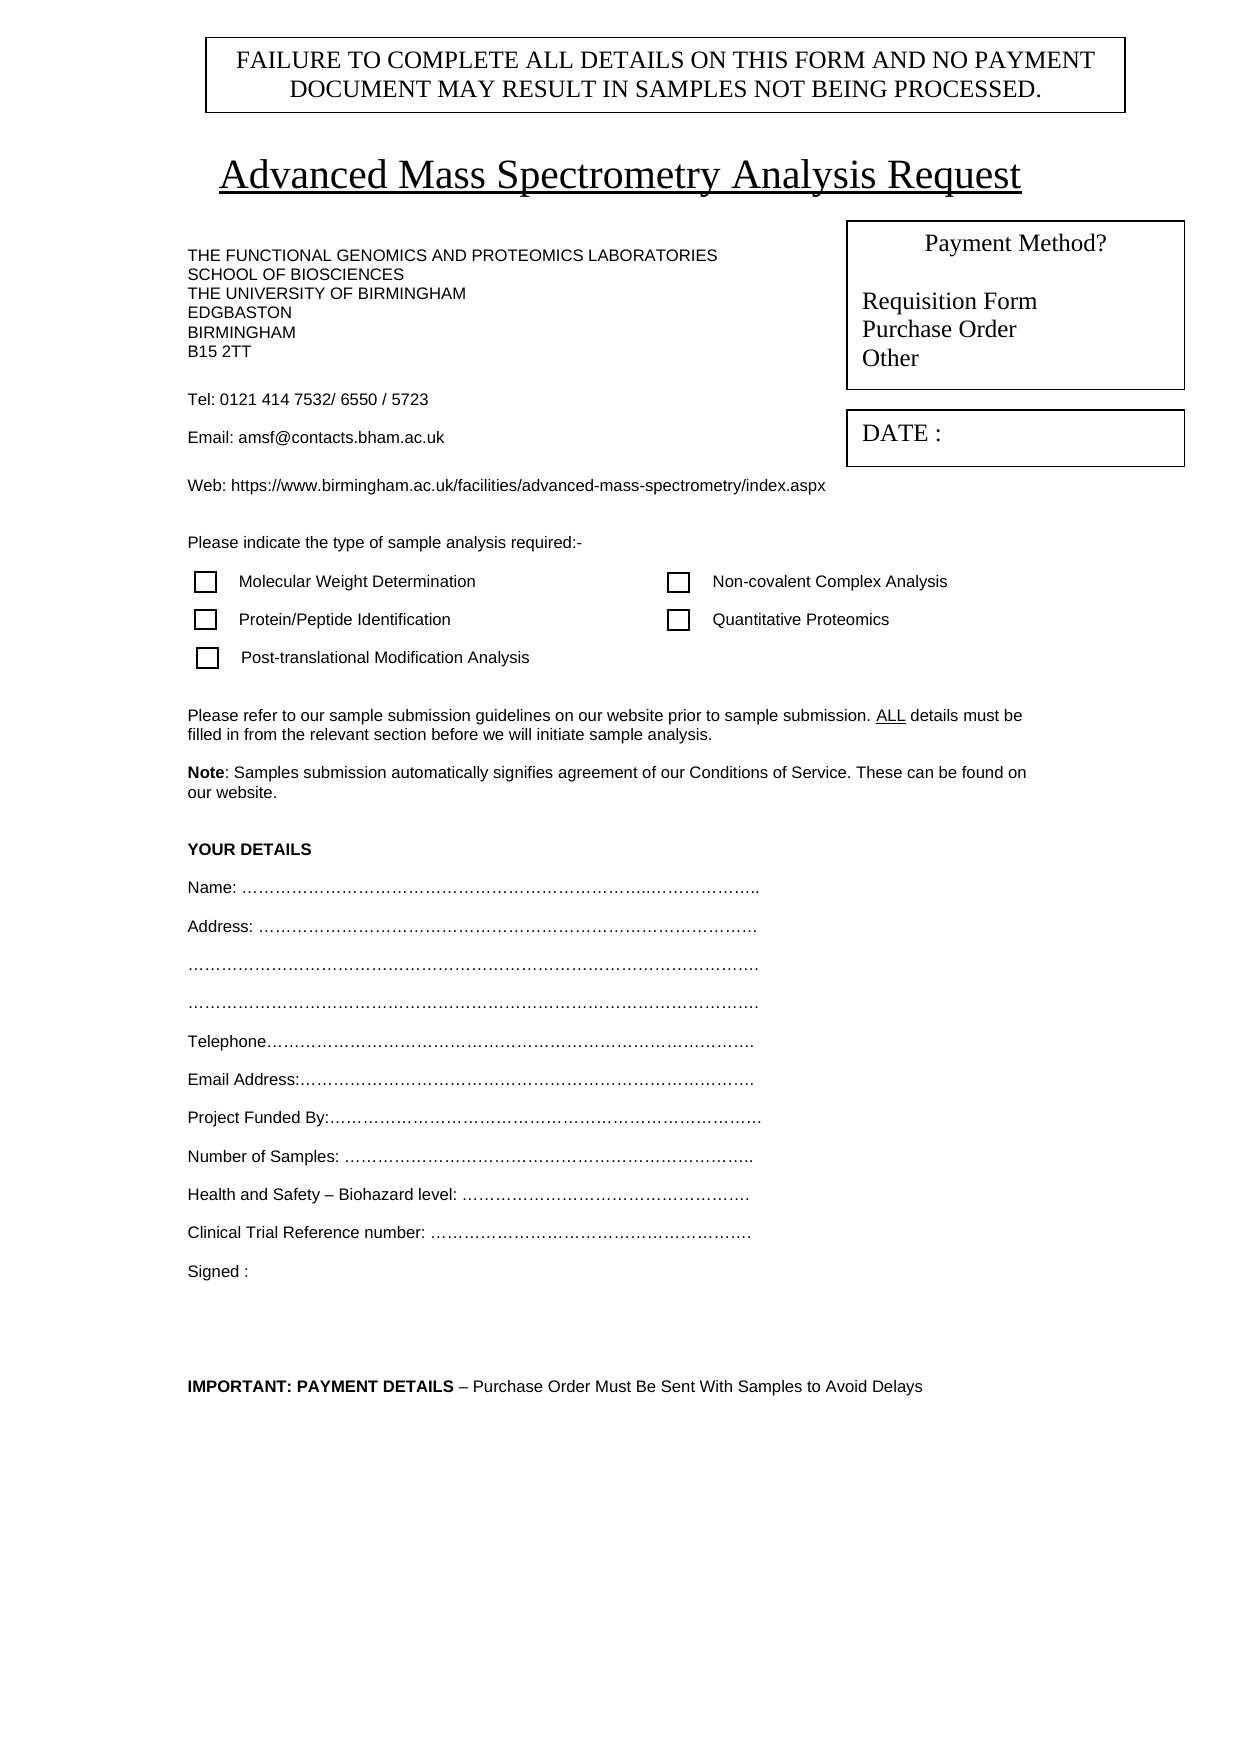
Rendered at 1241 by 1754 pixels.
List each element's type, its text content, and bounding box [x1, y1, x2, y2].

text …………………………………………………………………………………………. [187, 993, 1053, 1012]
text Signed : [187, 1262, 1053, 1281]
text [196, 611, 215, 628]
text Telephone……………………………………………………………………………. [187, 1032, 1053, 1051]
text Please indicate the type of sample analysis required:- [187, 533, 1053, 552]
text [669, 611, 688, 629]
subtitle THE FUNCTIONAL GENOMICS AND PROTEOMICS LABORATORIES [187, 246, 846, 265]
text Clinical Trial Reference number: …………………………………………………. [187, 1223, 1053, 1242]
text Molecular Weight Determination Non-covalent Complex Analysis [217, 572, 667, 591]
title Advanced Mass Spectrometry Analysis Request [187, 150, 1053, 198]
text B15 2TT [187, 342, 846, 361]
text Name: ………………………………………………………………..……………….. [187, 878, 1053, 897]
text BIRMINGHAM [187, 322, 846, 342]
text THE UNIVERSITY OF BIRMINGHAM [187, 284, 846, 303]
text YOUR DETAILS [187, 840, 1053, 859]
text Post-translational Modification Analysis [219, 648, 1053, 667]
text Web: https://www.birmingham.ac.uk/facilities/advanced-mass-spectrometry/index.aspx [187, 476, 1053, 495]
text Tel: 0121 414 7532/ 6550 / 5723 [187, 389, 1053, 409]
text Project Funded By:…………………………………………………………………… [187, 1108, 1053, 1127]
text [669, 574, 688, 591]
text Address: ……………………………………………………………………………… [187, 917, 1053, 936]
text Email Address:………………………………………………………………………. [187, 1070, 1053, 1089]
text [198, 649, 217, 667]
text Email: amsf@contacts.bham.ac.uk [187, 428, 846, 447]
text Molecular Weight Determination Non-covalent Complex Analysis [690, 572, 1053, 591]
text EDGBASTON [187, 303, 846, 322]
text Protein/Peptide Identification Quantitative Proteomics [690, 610, 1053, 629]
text Number of Samples: ……………………………………………………………….. [187, 1147, 1053, 1166]
text IMPORTANT: PAYMENT DETAILS – Purchase Order Must Be Sent With Samples to Avoid Delays [187, 1377, 1053, 1396]
text SCHOOL OF BIOSCIENCES [187, 265, 846, 284]
text Please refer to our sample submission guidelines on our website prior to sample submission. ALL details must be filled in from the relevant section before we will initiate sample analysis. [187, 706, 1053, 744]
text Protein/Peptide Identification Quantitative Proteomics [217, 610, 667, 629]
text Health and Safety – Biohazard level: ……………………………………………. [187, 1185, 1053, 1204]
text Note: Samples submission automatically signifies agreement of our Conditions of Service. These can be found on our website. [187, 763, 1053, 802]
text …………………………………………………………………………………………. [187, 955, 1053, 974]
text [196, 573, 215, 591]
